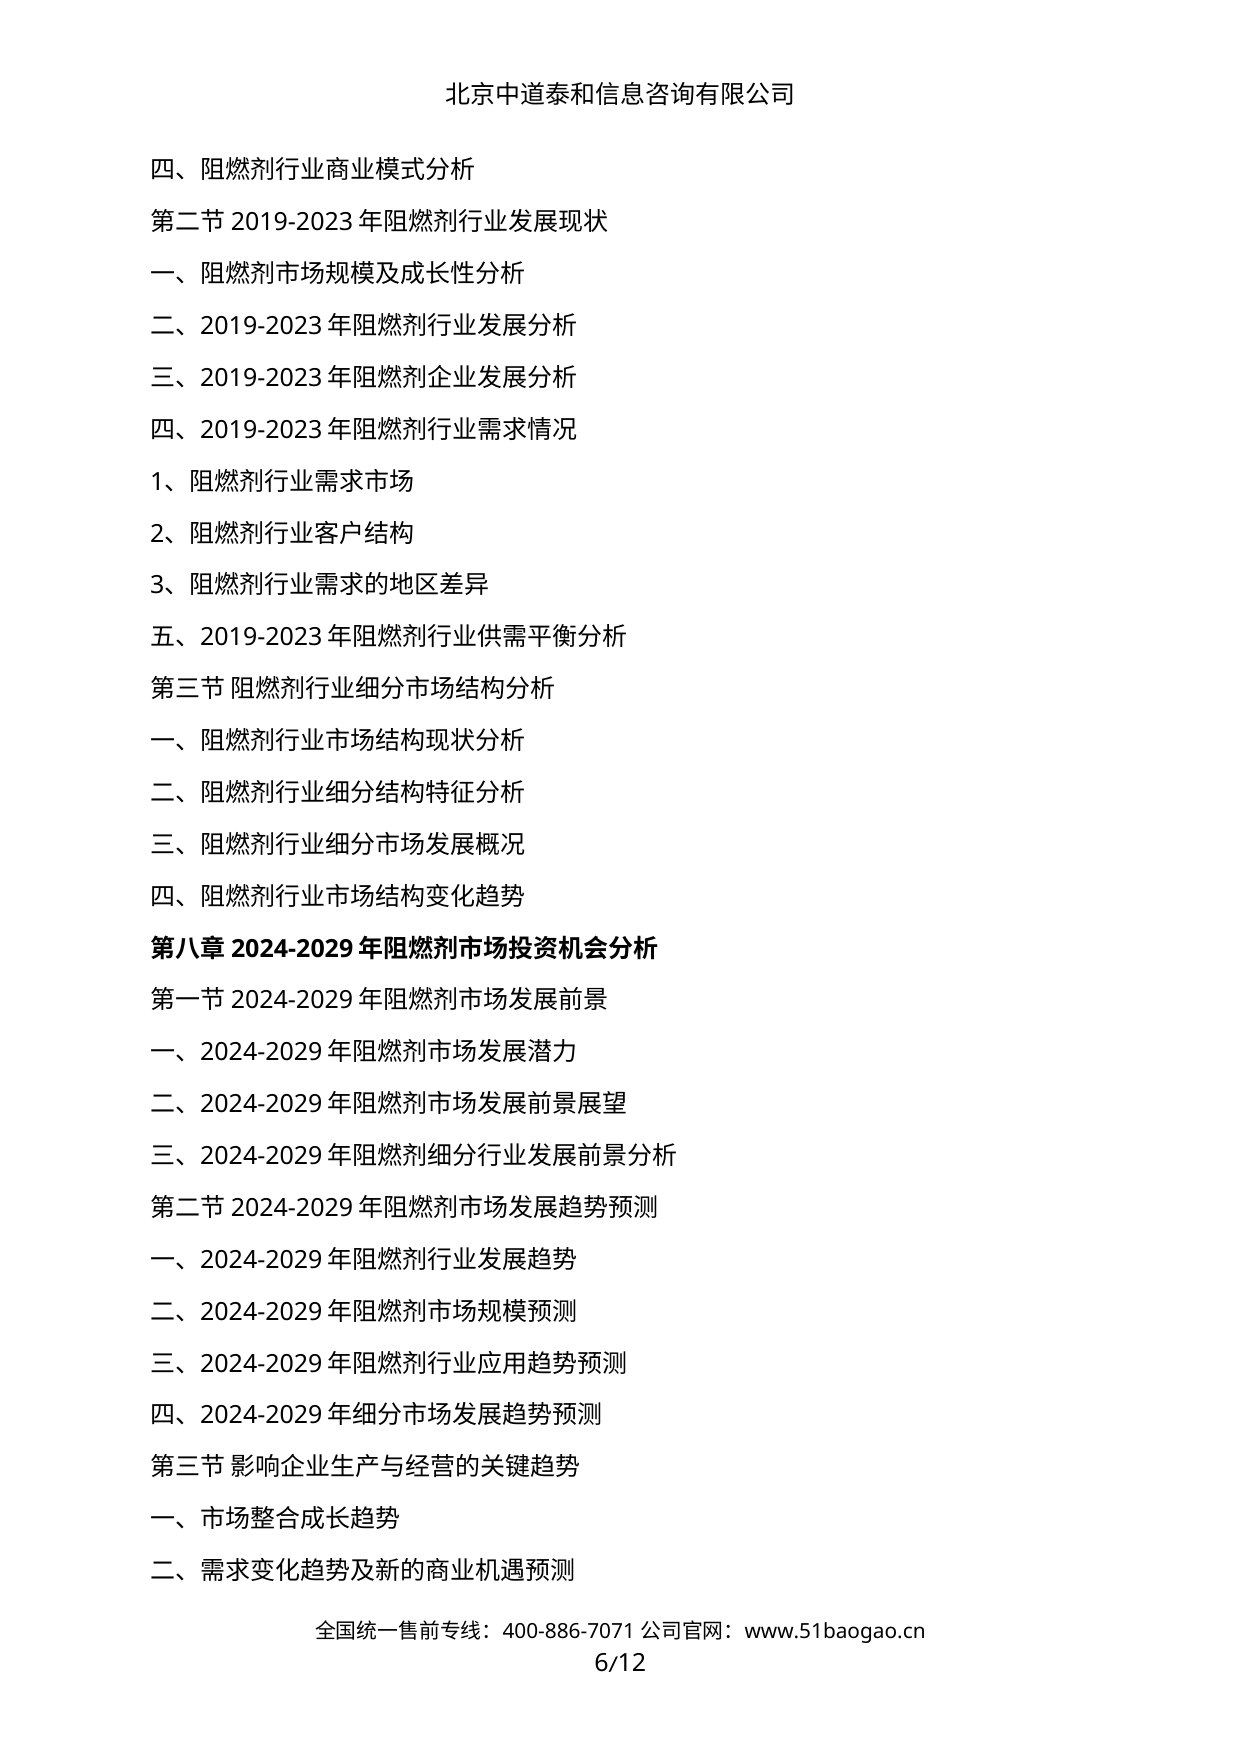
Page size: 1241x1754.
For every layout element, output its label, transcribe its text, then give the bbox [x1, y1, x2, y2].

text 一、阻燃剂行业市场结构现状分析 [150, 721, 1090, 757]
text 二、2019-2023年阻燃剂行业发展分析 [150, 306, 1090, 342]
text 四、2024-2029年细分市场发展趋势预测 [150, 1395, 1090, 1431]
text 第一节 2024-2029年阻燃剂市场发展前景 [150, 980, 1090, 1016]
text 第三节 影响企业生产与经营的关键趋势 [150, 1447, 1090, 1483]
text 三、2024-2029年阻燃剂细分行业发展前景分析 [150, 1136, 1090, 1172]
text 第八章 2024-2029年阻燃剂市场投资机会分析 [150, 928, 1090, 964]
text 一、阻燃剂市场规模及成长性分析 [150, 254, 1090, 290]
text 第二节 2024-2029年阻燃剂市场发展趋势预测 [150, 1187, 1090, 1224]
text 一、市场整合成长趋势 [150, 1499, 1090, 1535]
text 二、2024-2029年阻燃剂市场规模预测 [150, 1291, 1090, 1327]
text 三、2019-2023年阻燃剂企业发展分析 [150, 357, 1090, 394]
text 四、阻燃剂行业商业模式分析 [150, 150, 1090, 186]
text 四、2019-2023年阻燃剂行业需求情况 [150, 409, 1090, 446]
text 二、阻燃剂行业细分结构特征分析 [150, 772, 1090, 809]
text 四、阻燃剂行业市场结构变化趋势 [150, 876, 1090, 912]
text 二、需求变化趋势及新的商业机遇预测 [150, 1551, 1090, 1587]
text 一、2024-2029年阻燃剂市场发展潜力 [150, 1032, 1090, 1068]
text 2、阻燃剂行业客户结构 [150, 513, 1090, 549]
text 1、阻燃剂行业需求市场 [150, 461, 1090, 497]
text 二、2024-2029年阻燃剂市场发展前景展望 [150, 1084, 1090, 1120]
text 三、阻燃剂行业细分市场发展概况 [150, 824, 1090, 861]
text 第三节 阻燃剂行业细分市场结构分析 [150, 669, 1090, 705]
text 五、2019-2023年阻燃剂行业供需平衡分析 [150, 617, 1090, 653]
text 一、2024-2029年阻燃剂行业发展趋势 [150, 1239, 1090, 1276]
text 3、阻燃剂行业需求的地区差异 [150, 565, 1090, 601]
text 三、2024-2029年阻燃剂行业应用趋势预测 [150, 1343, 1090, 1379]
text 第二节 2019-2023年阻燃剂行业发展现状 [150, 202, 1090, 238]
